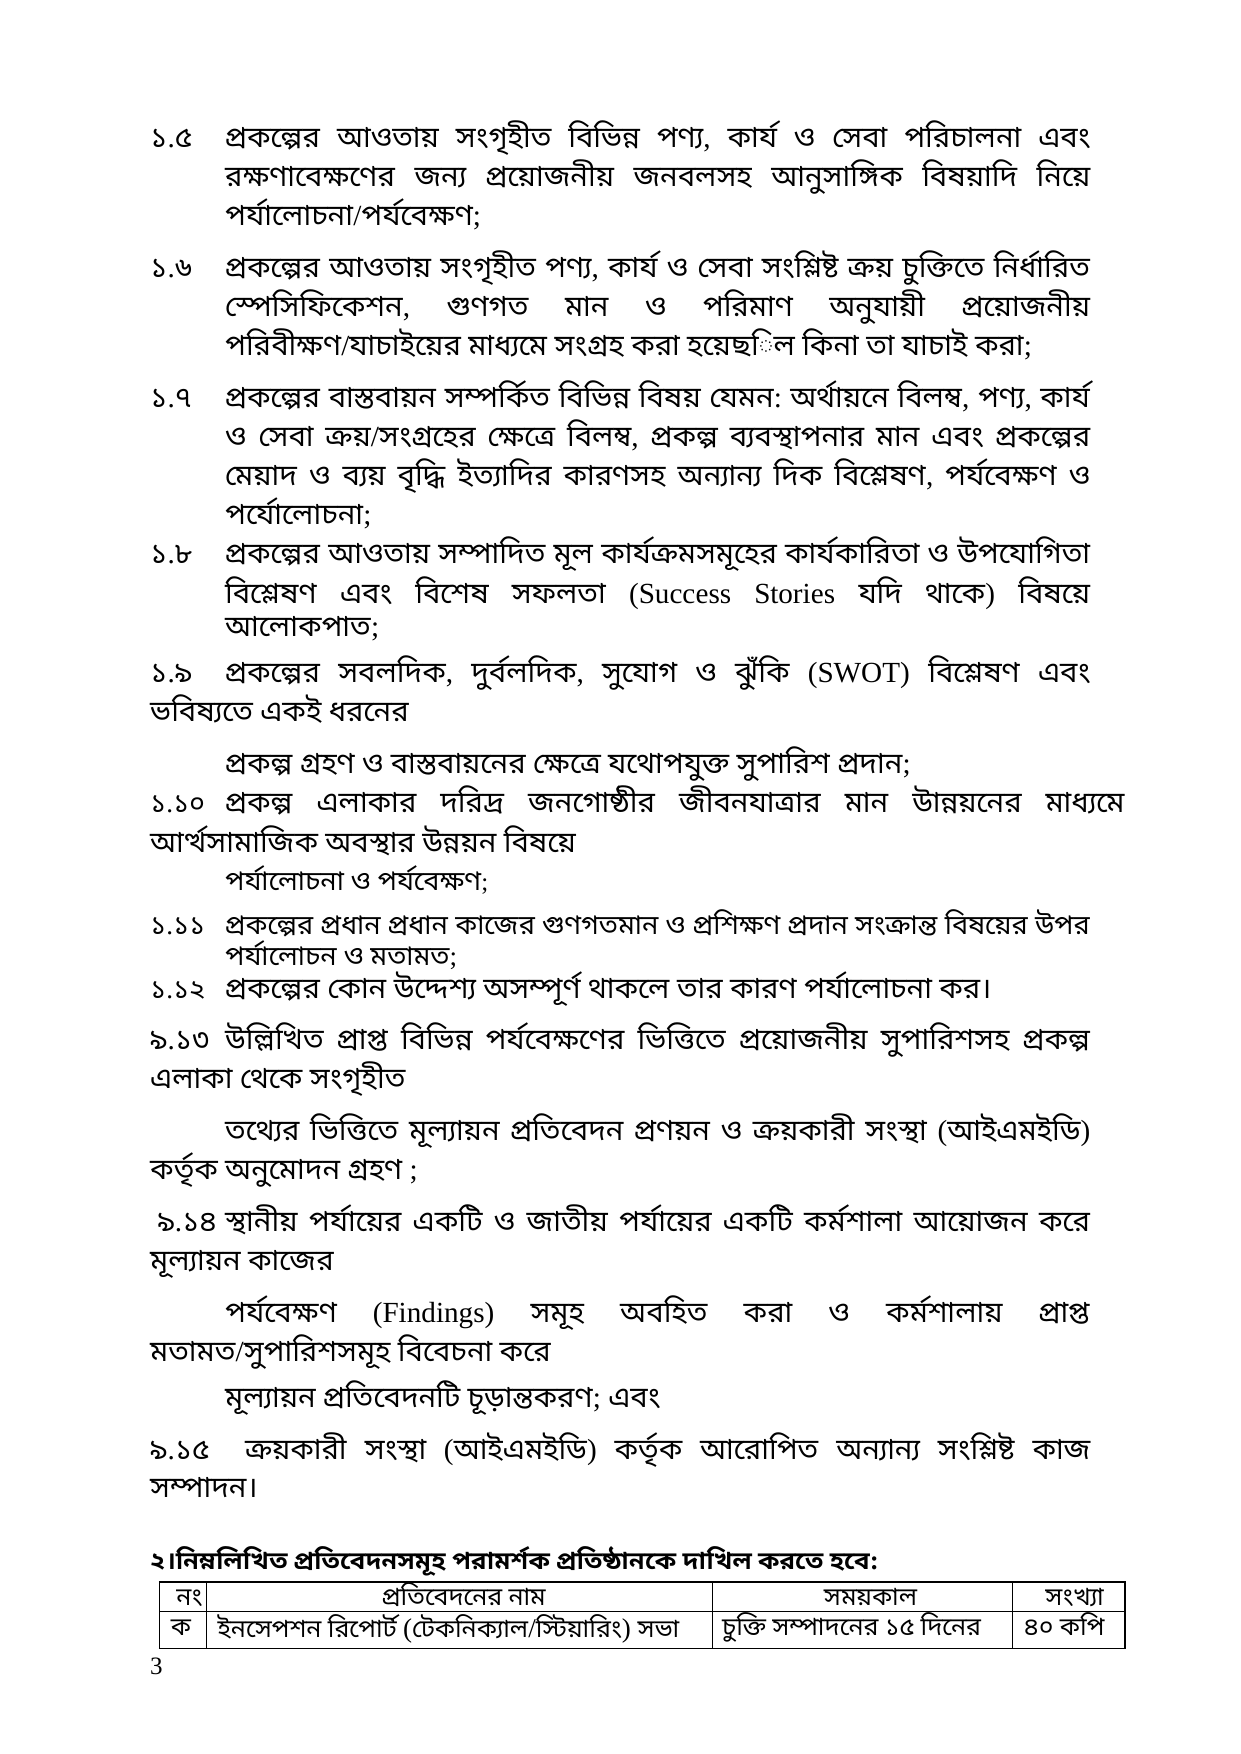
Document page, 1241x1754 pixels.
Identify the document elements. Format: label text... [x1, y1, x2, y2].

text প্রকল্প গ্রহণ ও বাস্তবায়নের ক্ষেত্রে যথোপযুক্ত সুপারিশ প্রদান; [150, 746, 1090, 785]
table_cell ক [160, 1612, 206, 1648]
table_header নং [160, 1583, 206, 1611]
text ৯.১৫ ক্রয়কারী সংস্থা (আইএমইডি) কর্তৃক আরোপিত অন্যান্য সংশ্লিষ্ট কাজ সম্পাদন। [150, 1432, 1090, 1509]
text ১.১১ প্রকল্পের প্রধান প্রধান কাজের গুণগতমান ও প্রশিক্ষণ প্রদান সংক্রান্ত বিষয়ের উপর পর্যালোচন ও মতামত; [150, 909, 1090, 971]
table_cell ৪০ কপি [1013, 1612, 1124, 1648]
table_header প্রতিবেদনের নাম [207, 1583, 712, 1611]
text ১.১২ প্রকল্পের কোন উদ্দেশ্য অসম্পূর্ণ থাকলে তার কারণ পর্যালোচনা কর। [150, 971, 1090, 1010]
text ১.৮ প্রকল্পের আওতায় সম্পাদিত মূল কার্যক্রমসমূহের কার্যকারিতা ও উপযোগিতা বিশ্লেষণ এবং বিশেষ সফলতা (Success Stories যদি থাকে) বিষয়ে আলোকপাত; [150, 537, 1090, 643]
text মূল্যায়ন প্রতিবেদনটি চূড়ান্তকরণ; এবং [150, 1380, 1090, 1419]
text ১.৫ প্রকল্পের আওতায় সংগৃহীত বিভিন্ন পণ্য, কার্য ও সেবা পরিচালনা এবং রক্ষণাবেক্ষণের জন্য প্রয়োজনীয় জনবলসহ আনুসাঙ্গিক বিষয়াদি নিয়ে পর্যালোচনা/পর্যবেক্ষণ; [150, 120, 1090, 237]
text তথ্যের ভিত্তিতে মূল্যায়ন প্রতিবেদন প্রণয়ন ও ক্রয়কারী সংস্থা (আইএমইডি) কর্তৃক অনুমোদন গ্রহণ ; [150, 1113, 1090, 1192]
text পর্যালোচনা ও পর্যবেক্ষণ; [150, 866, 1125, 902]
text ৯.১৩ উল্লিখিত প্রাপ্ত বিভিন্ন পর্যবেক্ষণের ভিত্তিতে প্রয়োজনীয় সুপারিশসহ প্রকল্প এলাকা থেকে সংগৃহীত [150, 1022, 1090, 1101]
text ১.৭ প্রকল্পের বাস্তবায়ন সম্পর্কিত বিভিন্ন বিষয় যেমন: অর্থায়নে বিলম্ব, পণ্য, কার্য ও সেবা ক্রয়/সংগ্রহের ক্ষেত্রে বিলম্ব, প্রকল্প ব্যবস্থাপনার মান এবং প্রকল্পের মেয়াদ ও ব্যয় বৃদ্ধি ইত্যাদির কারণসহ অন্যান্য দিক বিশ্লেষণ, পর্যবেক্ষণ ও পর্যোলোচনা; [150, 380, 1090, 537]
text ১.৯ প্রকল্পের সবলদিক, দুর্বলদিক, সুযোগ ও ঝুঁকি (SWOT) বিশ্লেষণ এবং ভবিষ্যতে একই ধরনের [150, 655, 1090, 734]
text ৯.১৪ স্থানীয় পর্যায়ের একটি ও জাতীয় পর্যায়ের একটি কর্মশালা আয়োজন করে মূল্যায়ন কাজের [150, 1204, 1090, 1282]
text ১.১০ প্রকল্প এলাকার দরিদ্র জনগোষ্ঠীর জীবনযাত্রার মান উান্নয়নের মাধ্যমে আর্ত্থসামাজিক অবস্থার উন্নয়ন বিষয়ে [150, 785, 1125, 859]
text ১.৬ প্রকল্পের আওতায় সংগৃহীত পণ্য, কার্য ও সেবা সংশ্লিষ্ট ক্রয় চুক্তিতে নির্ধারিত স্পেসিফিকেশন, গুণগত মান ও পরিমাণ অনুযায়ী প্রয়োজনীয় পরিবীক্ষণ/যাচাইয়ের মাধ্যমে সংগ্রহ করা হয়েছিল কিনা তা যাচাই করা; [150, 250, 1090, 367]
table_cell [207, 1612, 712, 1648]
text পর্যবেক্ষণ (Findings) সমূহ অবহিত করা ও কর্মশালায় প্রাপ্ত মতামত/সুপারিশসমূহ বিবেচনা করে [150, 1295, 1090, 1368]
table_header সংখ্যা [1013, 1583, 1124, 1611]
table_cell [713, 1612, 1012, 1648]
text ২।নিম্নলিখিত প্রতিবেদনসমূহ পরামর্শক প্রতিষ্ঠানকে দাখিল করতে হবে: [150, 1544, 1172, 1575]
table_header সময়কাল [713, 1583, 1012, 1611]
